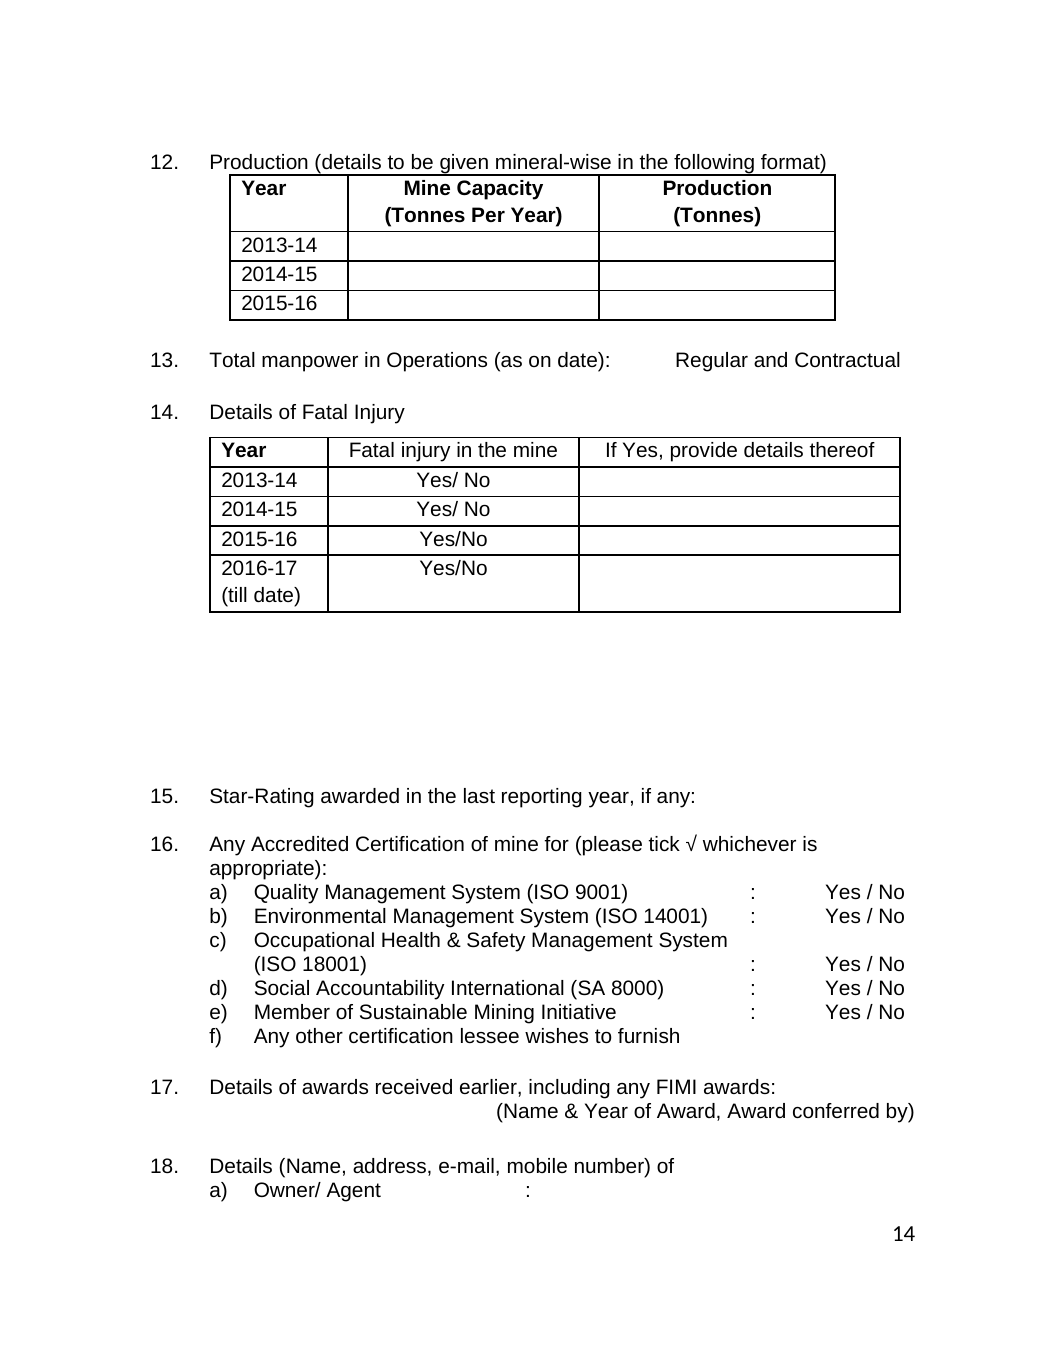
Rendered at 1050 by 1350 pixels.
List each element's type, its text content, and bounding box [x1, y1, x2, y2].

list Member of Sustainable Mining Initiative : Yes / No [209, 999, 915, 1023]
table_cell Yes/ No [329, 497, 578, 525]
table_cell [580, 527, 899, 554]
list Details of Fatal Injury [150, 399, 915, 423]
list Social Accountability International (SA 8000) : Yes / No [209, 976, 915, 999]
table_cell Yes/No [329, 527, 578, 554]
table_cell 2015-16 [231, 291, 347, 319]
list Total manpower in Operations (as on date): Regular and Contractual [150, 348, 915, 372]
table_header Mine Capacity (Tonnes Per Year) [349, 176, 598, 231]
table_header Year [211, 438, 327, 466]
list Details (Name, address, e-mail, mobile number) of [150, 1154, 915, 1178]
table_cell [580, 468, 899, 496]
list Any Accredited Certification of mine for (please tick √ whichever is appropriate): [150, 832, 915, 880]
table_cell [580, 497, 899, 525]
table_cell [349, 291, 598, 319]
table_cell [349, 232, 598, 260]
list Quality Management System (ISO 9001) : Yes / No [209, 880, 915, 904]
table_cell Yes/ No [329, 468, 578, 496]
table_cell [349, 262, 598, 289]
table_cell 2015-16 [211, 527, 327, 554]
list Star-Rating awarded in the last reporting year, if any: [150, 784, 915, 808]
table_header Year [231, 176, 347, 231]
list Production (details to be given mineral-wise in the following format) [150, 150, 915, 174]
table_cell 2014-15 [211, 497, 327, 525]
list Occupational Health & Safety Management System [209, 928, 915, 952]
list (Name & Year of Award, Award conferred by) [359, 1099, 915, 1123]
table_cell 2016-17 (till date) [211, 556, 327, 611]
table_cell [600, 291, 834, 319]
table_cell Yes/No [329, 556, 578, 611]
table_cell 2013-14 [211, 468, 327, 496]
table_cell [580, 556, 899, 611]
list Any other certification lessee wishes to furnish [209, 1023, 915, 1047]
table_header If Yes, provide details thereof [580, 438, 899, 466]
list Owner/ Agent : [209, 1178, 915, 1202]
table_header Fatal injury in the mine [329, 438, 578, 466]
table_cell 2014-15 [231, 262, 347, 289]
list Details of awards received earlier, including any FIMI awards: [150, 1075, 915, 1099]
table_cell [600, 262, 834, 289]
table_cell 2013-14 [231, 232, 347, 260]
list Environmental Management System (ISO 14001) : Yes / No [209, 904, 915, 928]
list (ISO 18001) : Yes / No [253, 952, 915, 976]
table_cell [600, 232, 834, 260]
table_header Production (Tonnes) [600, 176, 834, 231]
